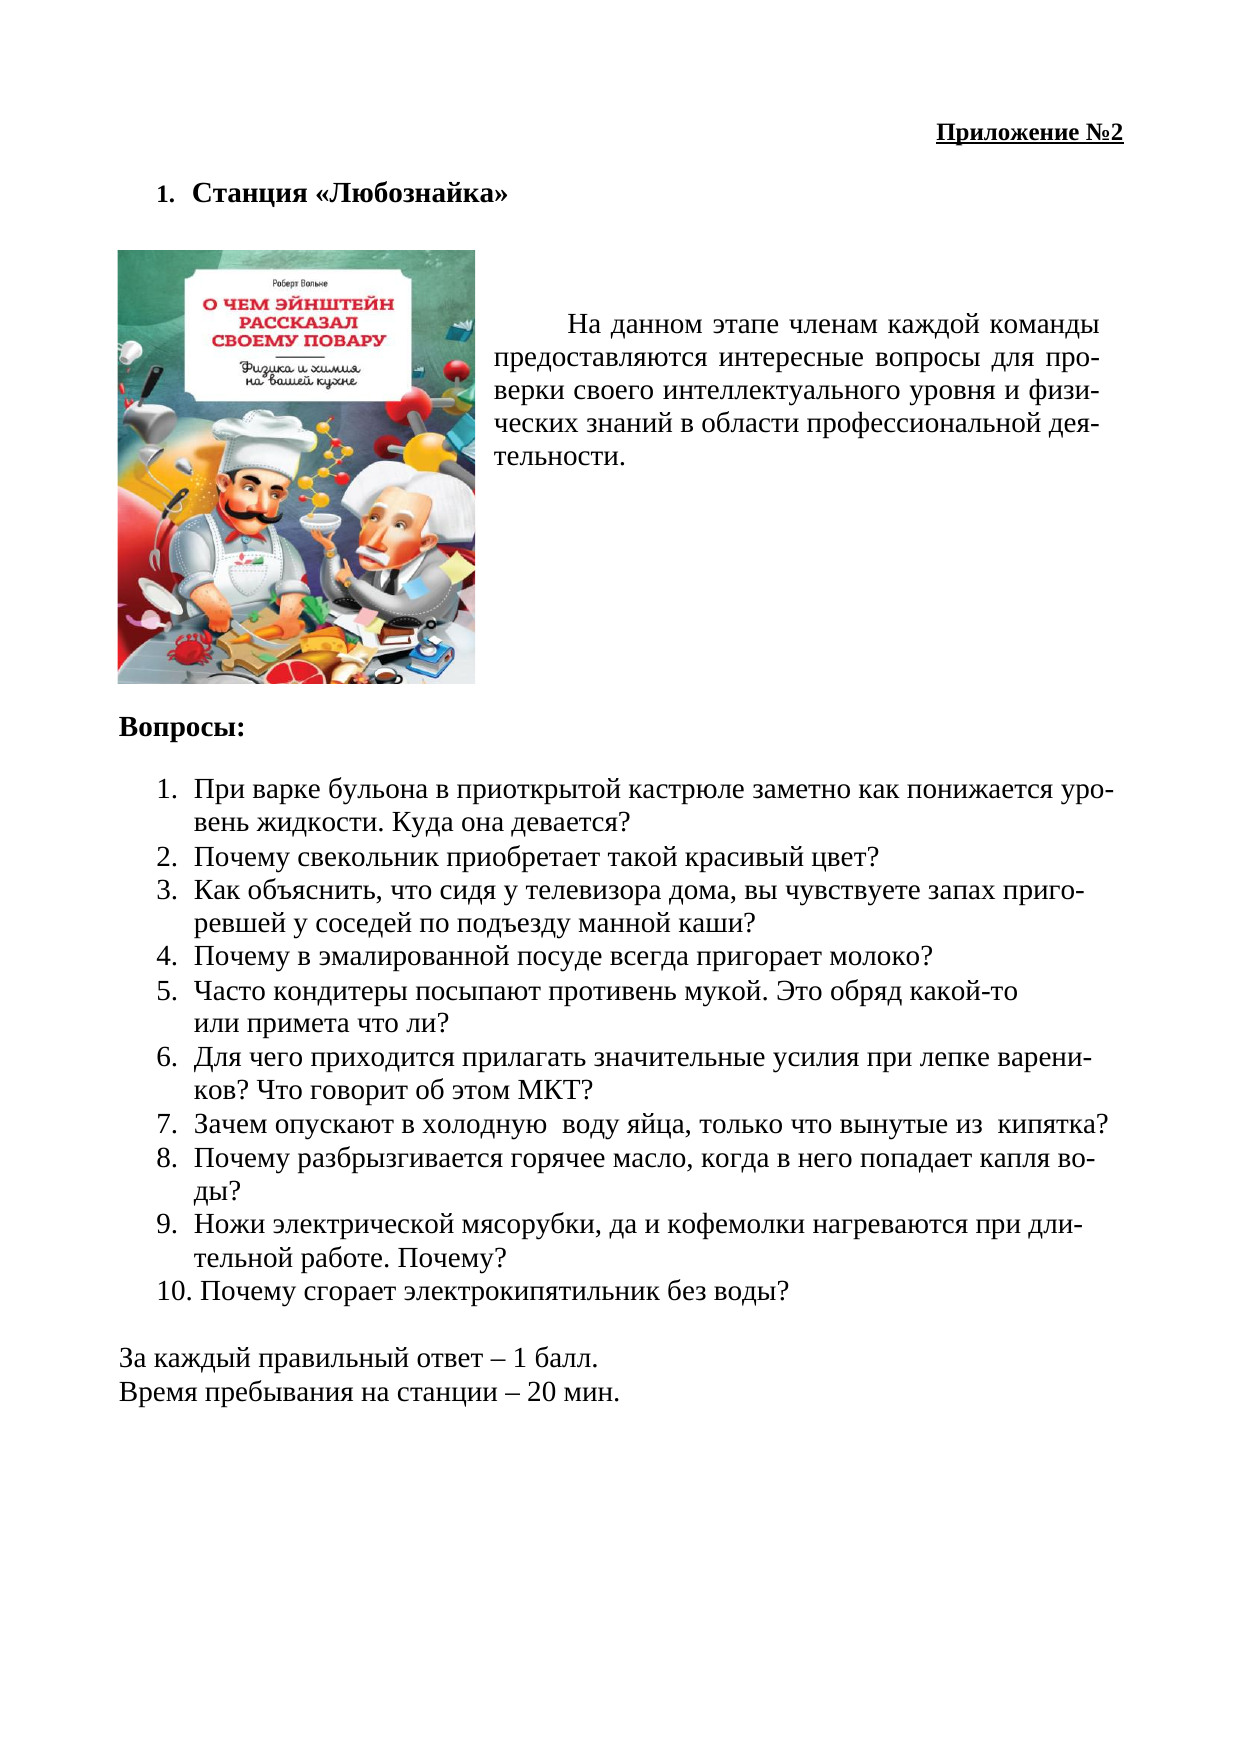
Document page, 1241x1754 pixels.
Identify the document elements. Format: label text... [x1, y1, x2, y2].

text Время пребывания на станции – 20 мин. [119, 1374, 1123, 1408]
text тельной работе. Почему? [194, 1240, 1123, 1274]
text 10. Почему сгорает электрокипятильник без воды? [156, 1274, 1123, 1307]
list Почему разбрызгивается горячее масло, когда в него попадает капля во-ды? [156, 1141, 1104, 1207]
list Для чего приходится прилагать значительные усилия при лепке варени-ков? Что говорит об этом МКТ? [156, 1041, 1100, 1106]
text На данном этапе членам каждой команды предоставляются интересные вопросы для про-верки своего интеллектуального уровня и физи-ческих знаний в области профессиональной дея-тельности. [494, 307, 1100, 471]
list Почему в эмалированной посуде всегда пригорает молоко? [156, 939, 1123, 972]
text Вопросы: [119, 709, 1123, 742]
list Станция «Любознайка» [156, 175, 1123, 209]
picture [117, 250, 476, 684]
list Почему свекольник приобретает такой красивый цвет? [156, 839, 1123, 872]
text Приложение №2 [119, 117, 1123, 146]
list Зачем опускают в холодную воду яйца, только что вынутые из кипятка? [156, 1107, 1123, 1140]
list При варке бульона в приоткрытой кастрюле заметно как понижается уро-вень жидкости. Куда она девается? [156, 773, 1115, 838]
list Ножи электрической мясорубки, да и кофемолки нагреваются при дли- [156, 1207, 1123, 1240]
text За каждый правильный ответ – 1 балл. [119, 1340, 1123, 1374]
list Как объяснить, что сидя у телевизора дома, вы чувствуете запах приго-ревшей у соседей по подъезду манной каши? [156, 873, 1092, 938]
list Часто кондитеры посыпают противень мукой. Это обряд какой-то или примета что ли? [156, 974, 1071, 1039]
